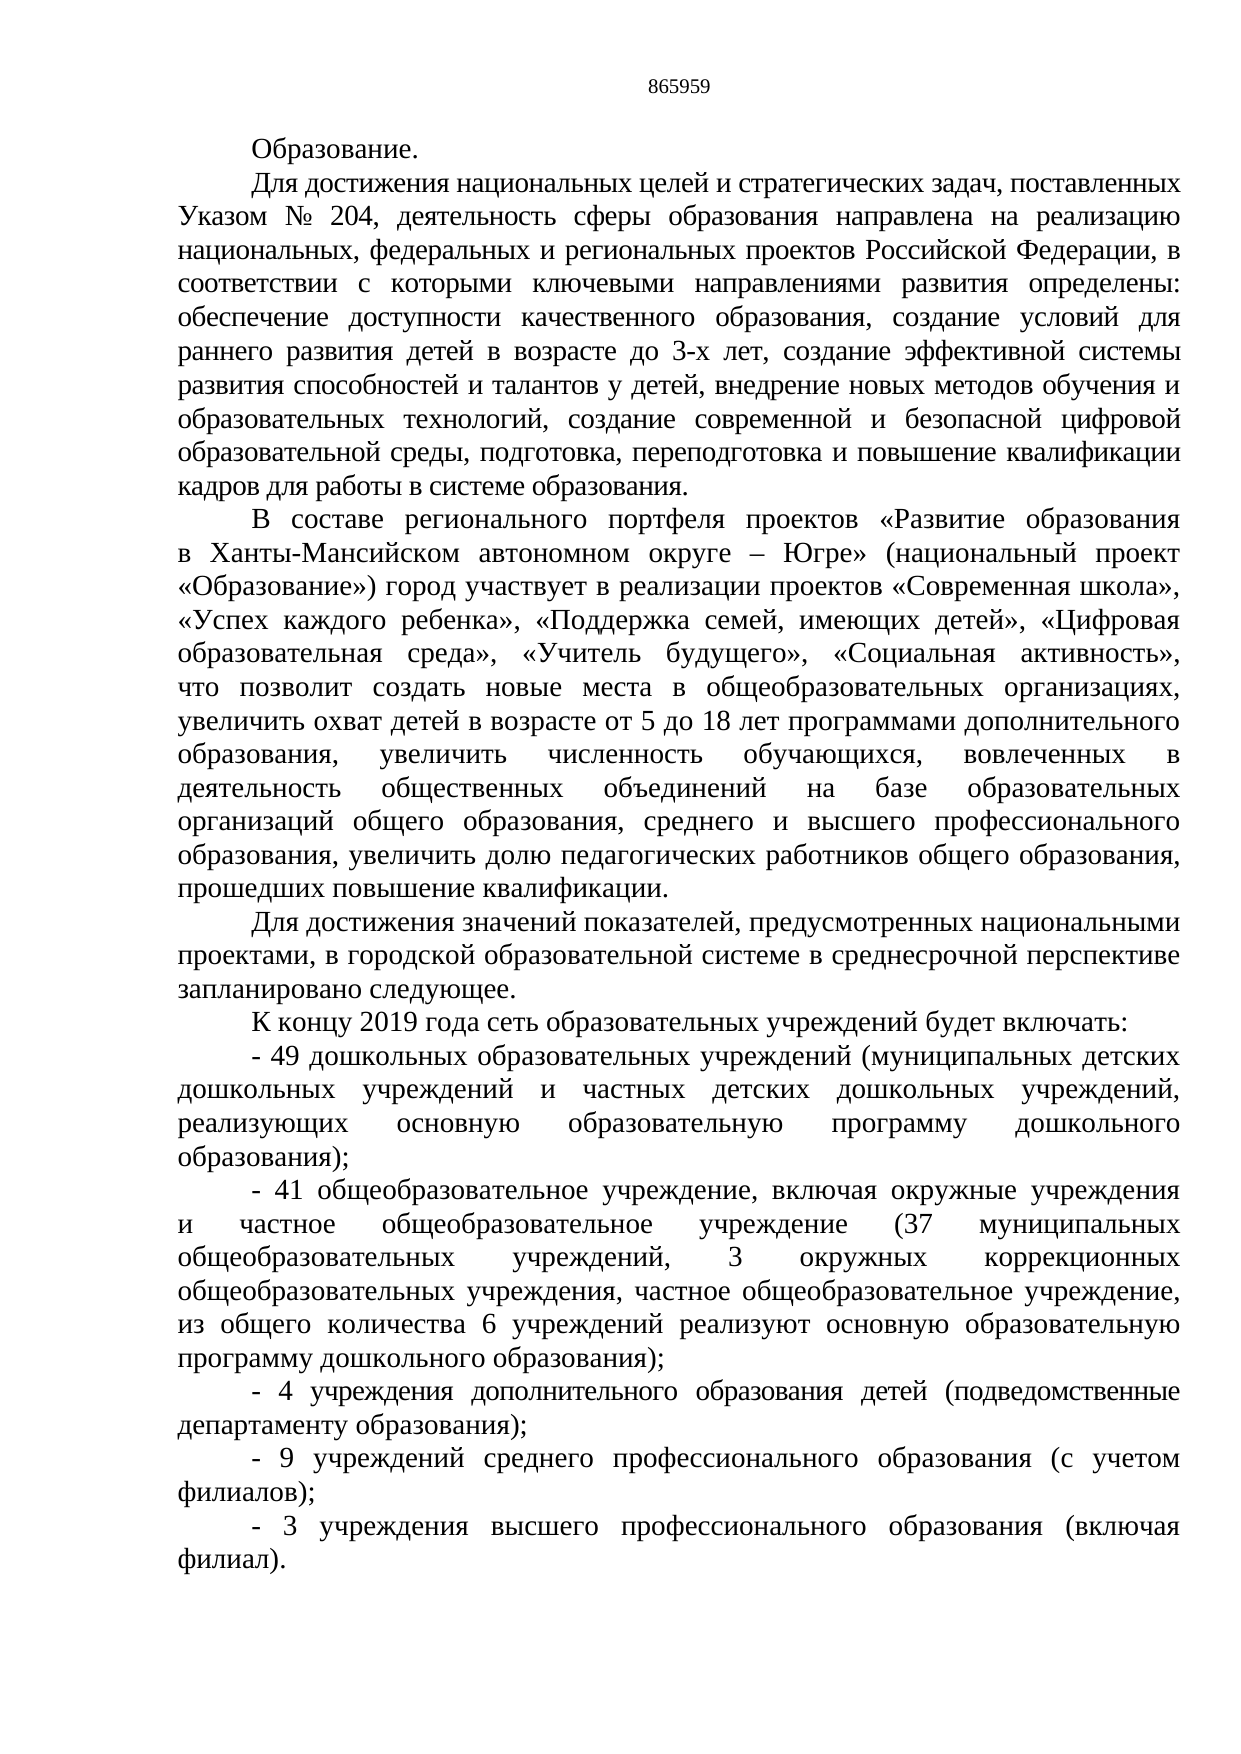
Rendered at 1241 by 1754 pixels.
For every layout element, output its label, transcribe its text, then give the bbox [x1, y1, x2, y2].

text - 9 учреждений среднего профессионального образования (с учетом филиалов); [177, 1441, 1181, 1508]
text Образование. [177, 131, 1181, 165]
text - 4 учреждения дополнительного образования детей (подведомственные департаменту образования); [177, 1373, 1181, 1441]
text В составе регионального портфеля проектов «Развитие образования в Ханты-Мансийском автономном округе – Югре» (национальный проект «Образование») город участвует в реализации проектов «Современная школа», «Успех каждого ребенка», «Поддержка семей, имеющих детей», «Цифровая образовательная среда», «Учитель будущего», «Социальная активность», что позволит создать новые места в общеобразовательных организациях, увеличить охват детей в возрасте от 5 до 18 лет программами дополнительного образования, увеличить численность обучающихся, вовлеченных в деятельность общественных объединений на базе образовательных организаций общего образования, среднего и высшего профессионального образования, увеличить долю педагогических работников общего образования, прошедших повышение квалификации. [177, 501, 1181, 904]
text - 41 общеобразовательное учреждение, включая окружные учреждения и частное общеобразовательное учреждение (37 муниципальных общеобразовательных учреждений, 3 окружных коррекционных общеобразовательных учреждения, частное общеобразовательное учреждение, из общего количества 6 учреждений реализуют основную образовательную программу дошкольного образования); [177, 1172, 1181, 1373]
text Для достижения значений показателей, предусмотренных национальными проектами, в городской образовательной системе в среднесрочной перспективе запланировано следующее. [177, 904, 1181, 1004]
text - 49 дошкольных образовательных учреждений (муниципальных детских дошкольных учреждений и частных детских дошкольных учреждений, реализующих основную образовательную программу дошкольного образования); [177, 1038, 1181, 1172]
text Для достижения национальных целей и стратегических задач, поставленных Указом № 204, деятельность сферы образования направлена на реализацию национальных, федеральных и региональных проектов Российской Федерации, в соответствии с которыми ключевыми направлениями развития определены: обеспечение доступности качественного образования, создание условий для раннего развития детей в возрасте до 3-х лет, создание эффективной системы развития способностей и талантов у детей, внедрение новых методов обучения и образовательных технологий, создание современной и безопасной цифровой образовательной среды, подготовка, переподготовка и повышение квалификации кадров для работы в системе образования. [177, 165, 1181, 501]
text - 3 учреждения высшего профессионального образования (включая филиал). [177, 1508, 1181, 1575]
text К концу 2019 года сеть образовательных учреждений будет включать: [177, 1004, 1181, 1038]
